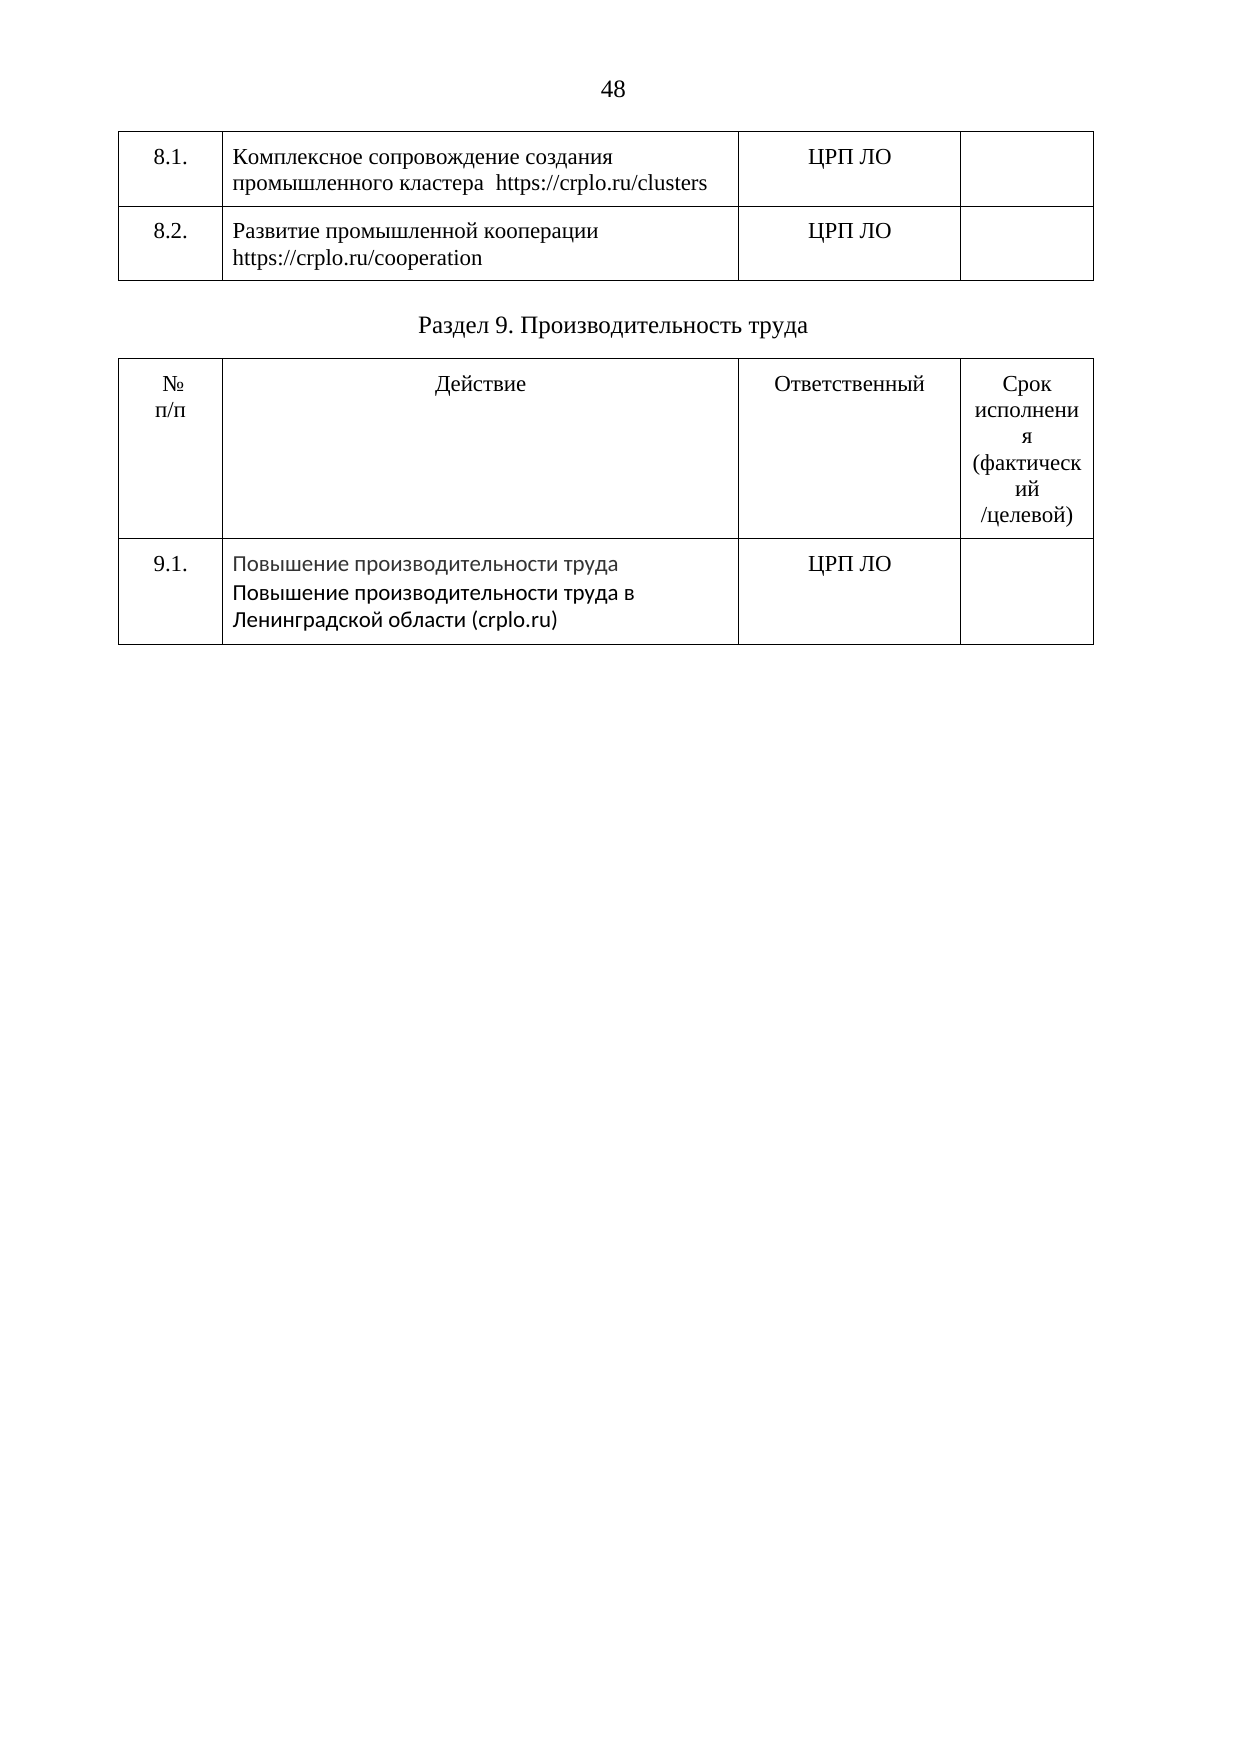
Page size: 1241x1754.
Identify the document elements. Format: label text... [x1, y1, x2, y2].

table_header Срок исполнения (фактический /целевой) [961, 359, 1093, 538]
table_header № п/п [119, 359, 222, 538]
table_cell 9.1. [119, 539, 222, 644]
table_cell [961, 207, 1093, 280]
table_cell ЦРП ЛО [739, 132, 960, 206]
table_cell 8.2. [119, 207, 222, 280]
table_cell ЦРП ЛО [739, 207, 960, 280]
table_header Ответственный [739, 359, 960, 538]
table_cell 8.1. [119, 132, 222, 206]
table_cell ЦРП ЛО [739, 539, 960, 644]
table_header Действие [223, 359, 738, 538]
table_cell Повышение производительности труда Повышение производительности труда в Ленинградской области (crplo.ru) [223, 539, 738, 644]
table_cell [961, 132, 1093, 206]
text Раздел 9. Производительность труда [89, 310, 1137, 339]
table_cell [961, 539, 1093, 644]
table_cell Комплексное сопровождение создания промышленного кластера https://crplo.ru/clusters [223, 132, 738, 206]
table_cell Развитие промышленной кооперации https://crplo.ru/cooperation [223, 207, 738, 280]
